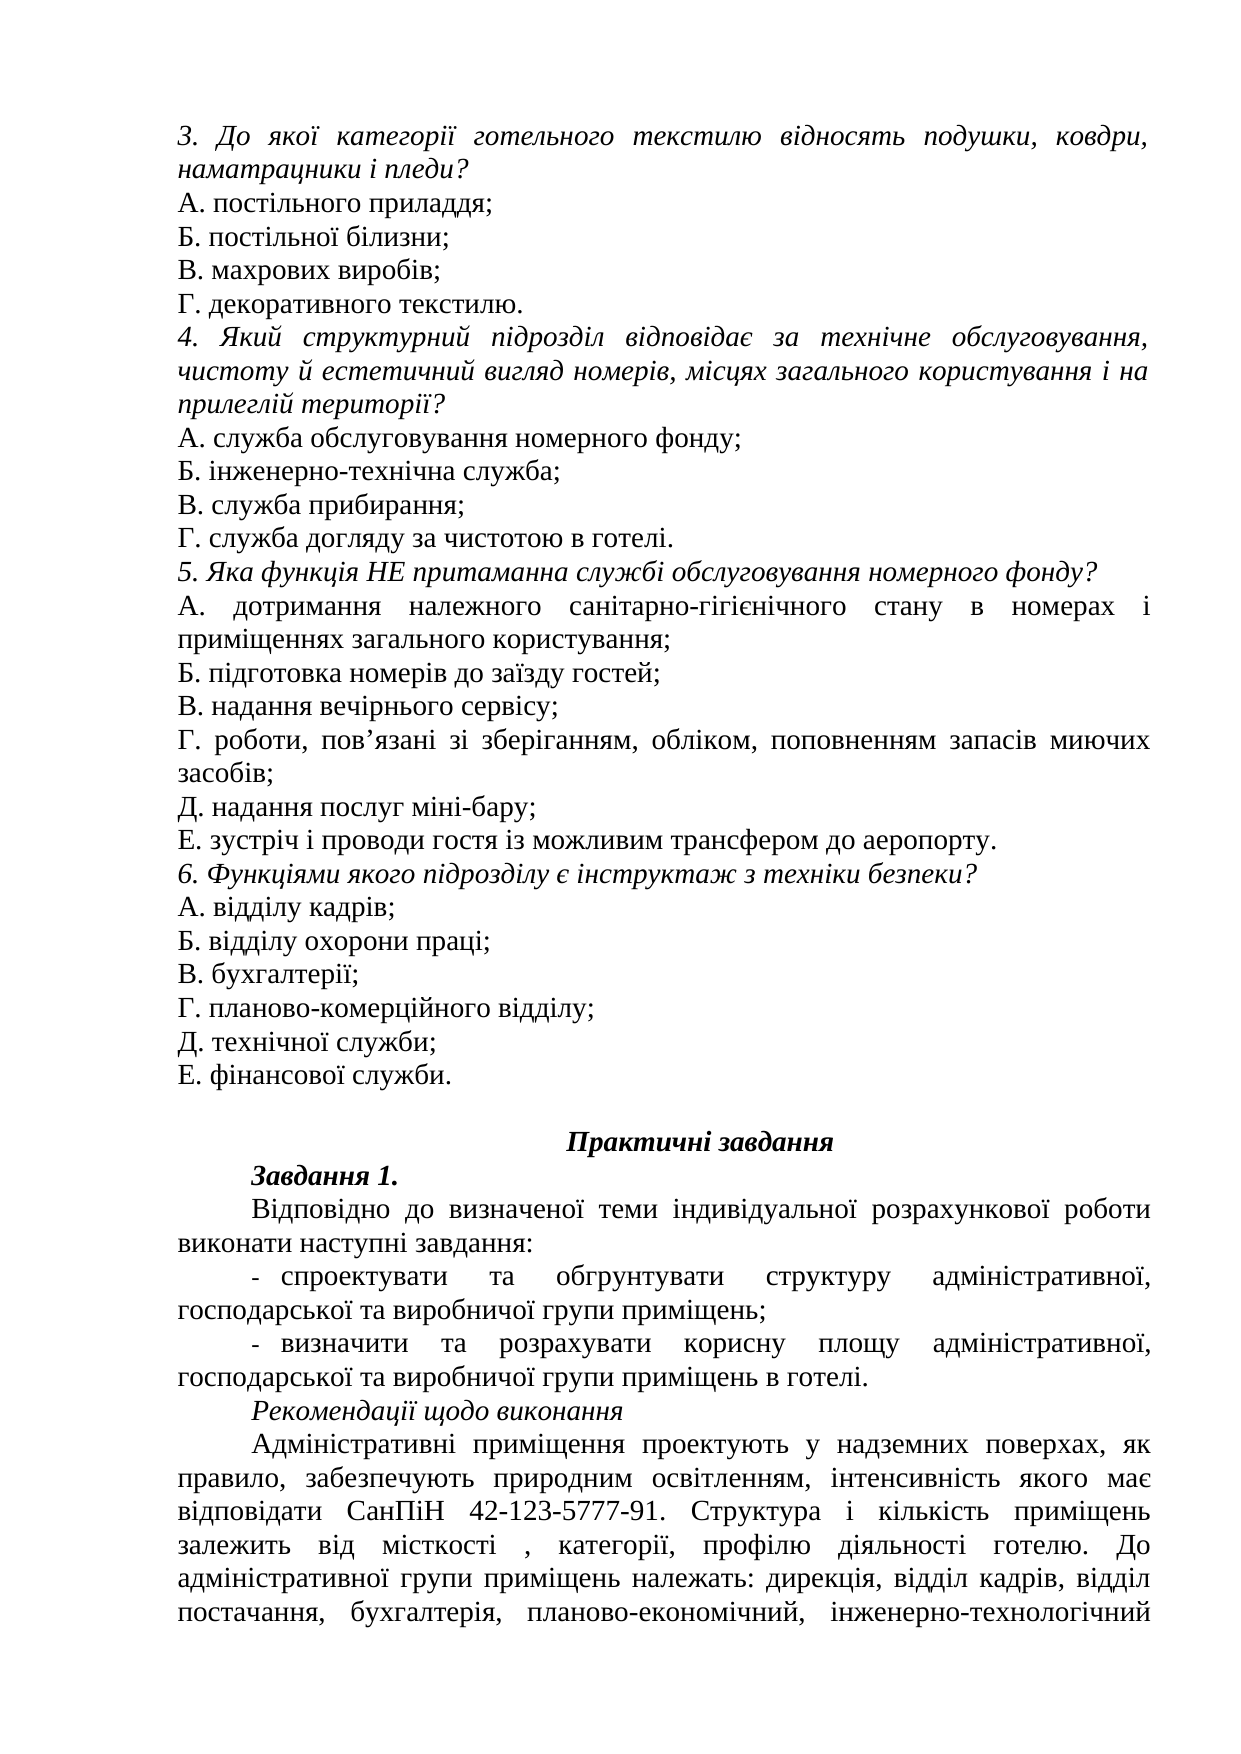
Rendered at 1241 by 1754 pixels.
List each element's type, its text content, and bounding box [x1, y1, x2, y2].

text Відповідно до визначеної теми індивідуальної розрахункової роботи виконати наступні завдання: [177, 1191, 1152, 1258]
list спроектувати та обгрунтувати структуру адміністративної, господарської та виробничої групи приміщень; [177, 1258, 1152, 1326]
text А. служба обслуговування номерного фонду; [177, 420, 1152, 453]
text Е. фінансової служби. [177, 1057, 1152, 1091]
text А. постільного приладдя; [177, 185, 1152, 219]
text Е. зустріч і проводи гостя із можливим трансфером до аеропорту. [177, 822, 1152, 856]
text Рекомендації щодо виконання [177, 1393, 1152, 1426]
text 3. До якої категорії готельного текстилю відносять подушки, ковдри, наматрацники і пледи? [177, 118, 1152, 185]
text Д. надання послуг міні-бару; [177, 789, 1152, 822]
text А. дотримання належного санітарно-гігієнічного стану в номерах і приміщеннях загального користування; [177, 588, 1152, 655]
text В. махрових виробів; [177, 252, 1152, 286]
text Завдання 1. [177, 1158, 1152, 1191]
text Г. планово-комерційного відділу; [177, 990, 1152, 1024]
text 5. Яка функція НЕ притаманна службі обслуговування номерного фонду? [177, 554, 1152, 588]
list визначити та розрахувати корисну площу адміністративної, господарської та виробничої групи приміщень в готелі. [177, 1326, 1152, 1393]
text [177, 1426, 1152, 1627]
text Д. технічної служби; [177, 1024, 1152, 1057]
text Б. відділу охорони праці; [177, 923, 1152, 957]
text В. служба прибирання; [177, 487, 1152, 521]
text Б. інженерно-технічна служба; [177, 453, 1152, 487]
text Г. декоративного текстилю. [177, 286, 1152, 319]
text А. відділу кадрів; [177, 889, 1152, 923]
text Г. роботи, пов’язані зі зберіганням, обліком, поповненням запасів миючих засобів; [177, 722, 1152, 789]
text Б. постільної білизни; [177, 219, 1152, 252]
text Г. служба догляду за чистотою в готелі. [177, 521, 1152, 554]
text В. бухгалтерії; [177, 957, 1152, 990]
text Б. підготовка номерів до заїзду гостей; [177, 655, 1152, 688]
text В. надання вечірнього сервісу; [177, 688, 1152, 722]
text Практичні завдання [177, 1124, 1152, 1158]
text 4. Який структурний підрозділ відповідає за технічне обслуговування, чистоту й естетичний вигляд номерів, місцях загального користування і на прилеглій території? [177, 319, 1152, 420]
text 6. Функціями якого підрозділу є інструктаж з техніки безпеки? [177, 856, 1152, 889]
